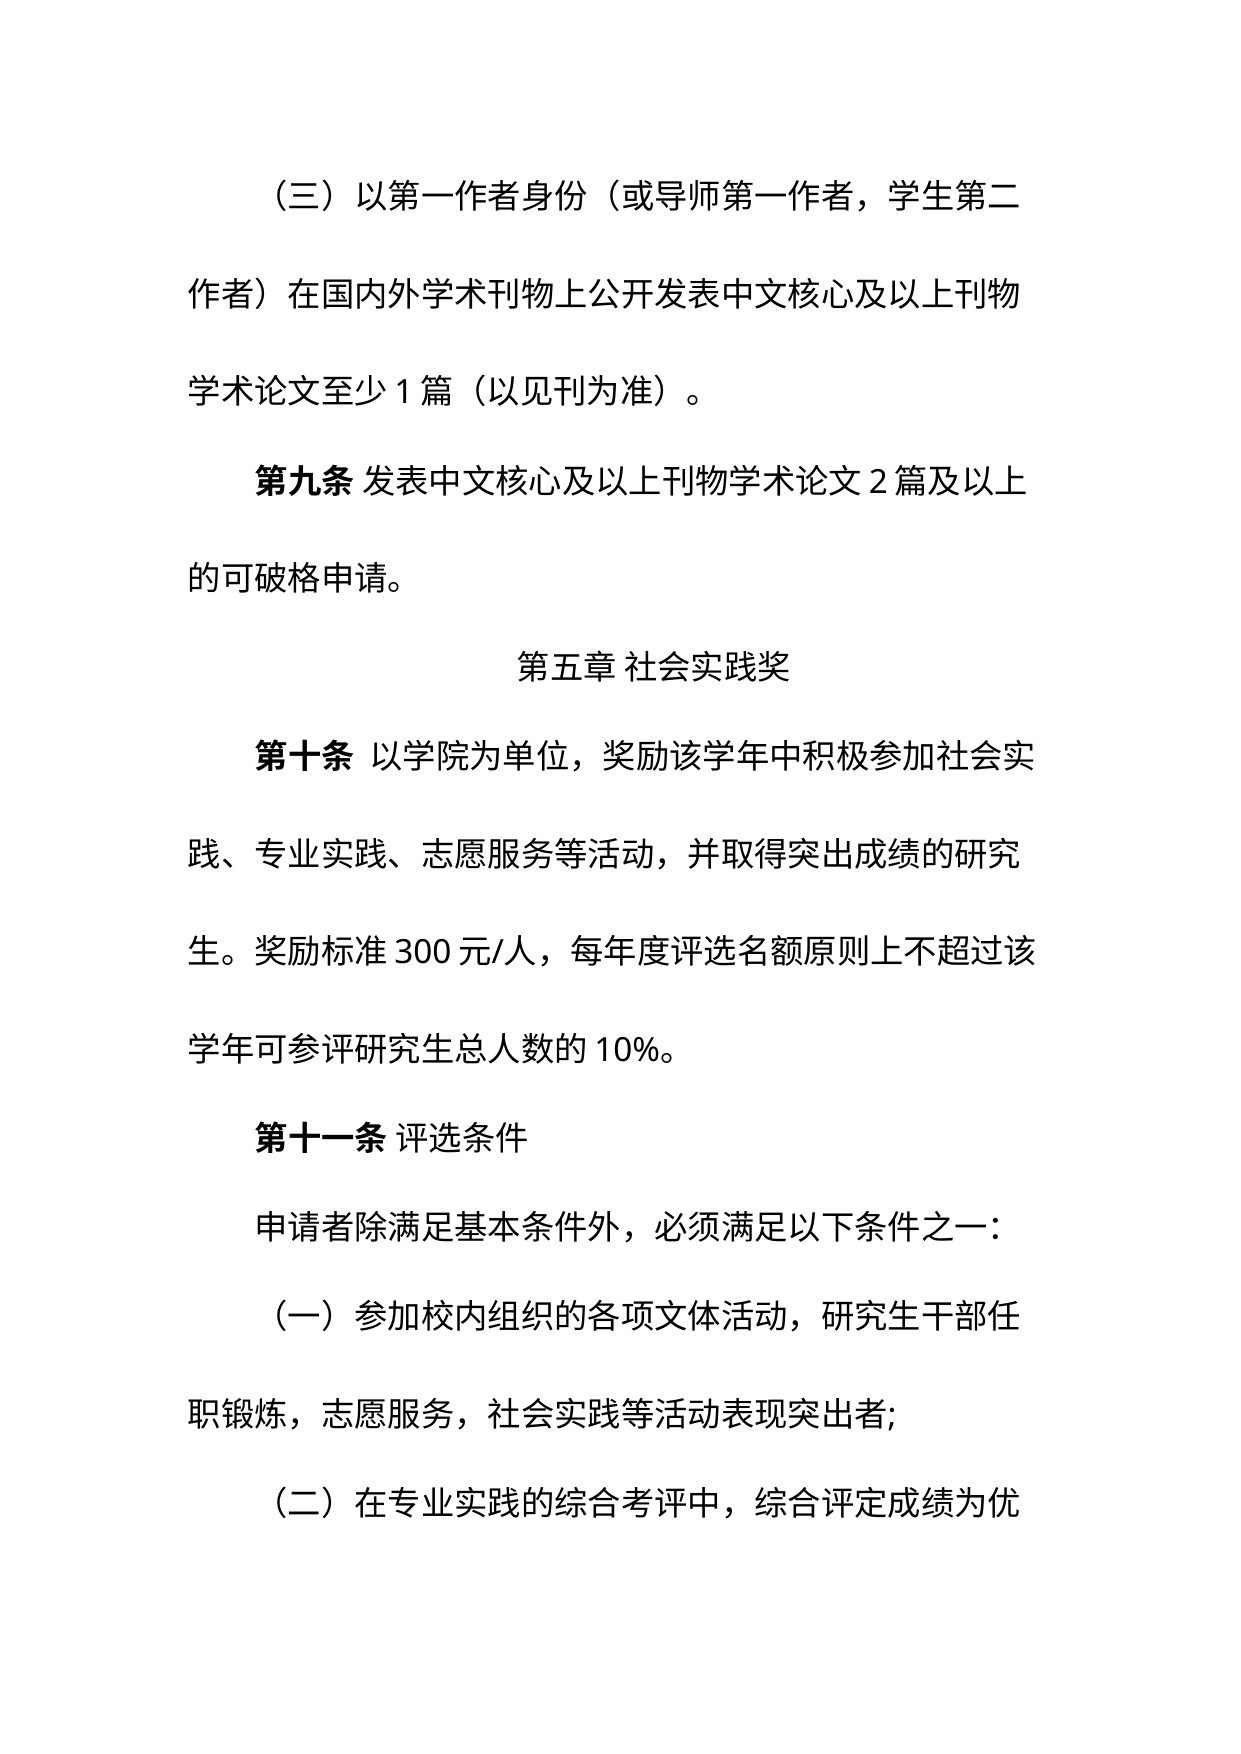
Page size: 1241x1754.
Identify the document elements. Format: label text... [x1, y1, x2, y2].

text 申请者除满足基本条件外，必须满足以下条件之一： [187, 1192, 1053, 1257]
text 第十条 以学院为单位，奖励该学年中积极参加社会实践、专业实践、志愿服务等活动，并取得突出成绩的研究生。奖励标准300元/人，每年度评选名额原则上不超过该学年可参评研究生总人数的10%。 [187, 722, 1053, 1079]
text 第九条 发表中文核心及以上刊物学术论文2篇及以上的可破格申请。 [187, 446, 1053, 609]
text 第十一条 评选条件 [187, 1103, 1053, 1168]
text 第五章 社会实践奖 [187, 633, 1053, 698]
text （一）参加校内组织的各项文体活动，研究生干部任职锻炼，志愿服务，社会实践等活动表现突出者; [187, 1282, 1053, 1444]
text （三）以第一作者身份（或导师第一作者，学生第二作者）在国内外学术刊物上公开发表中文核心及以上刊物学术论文至少1篇（以见刊为准）。 [187, 162, 1053, 422]
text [187, 1468, 1053, 1533]
